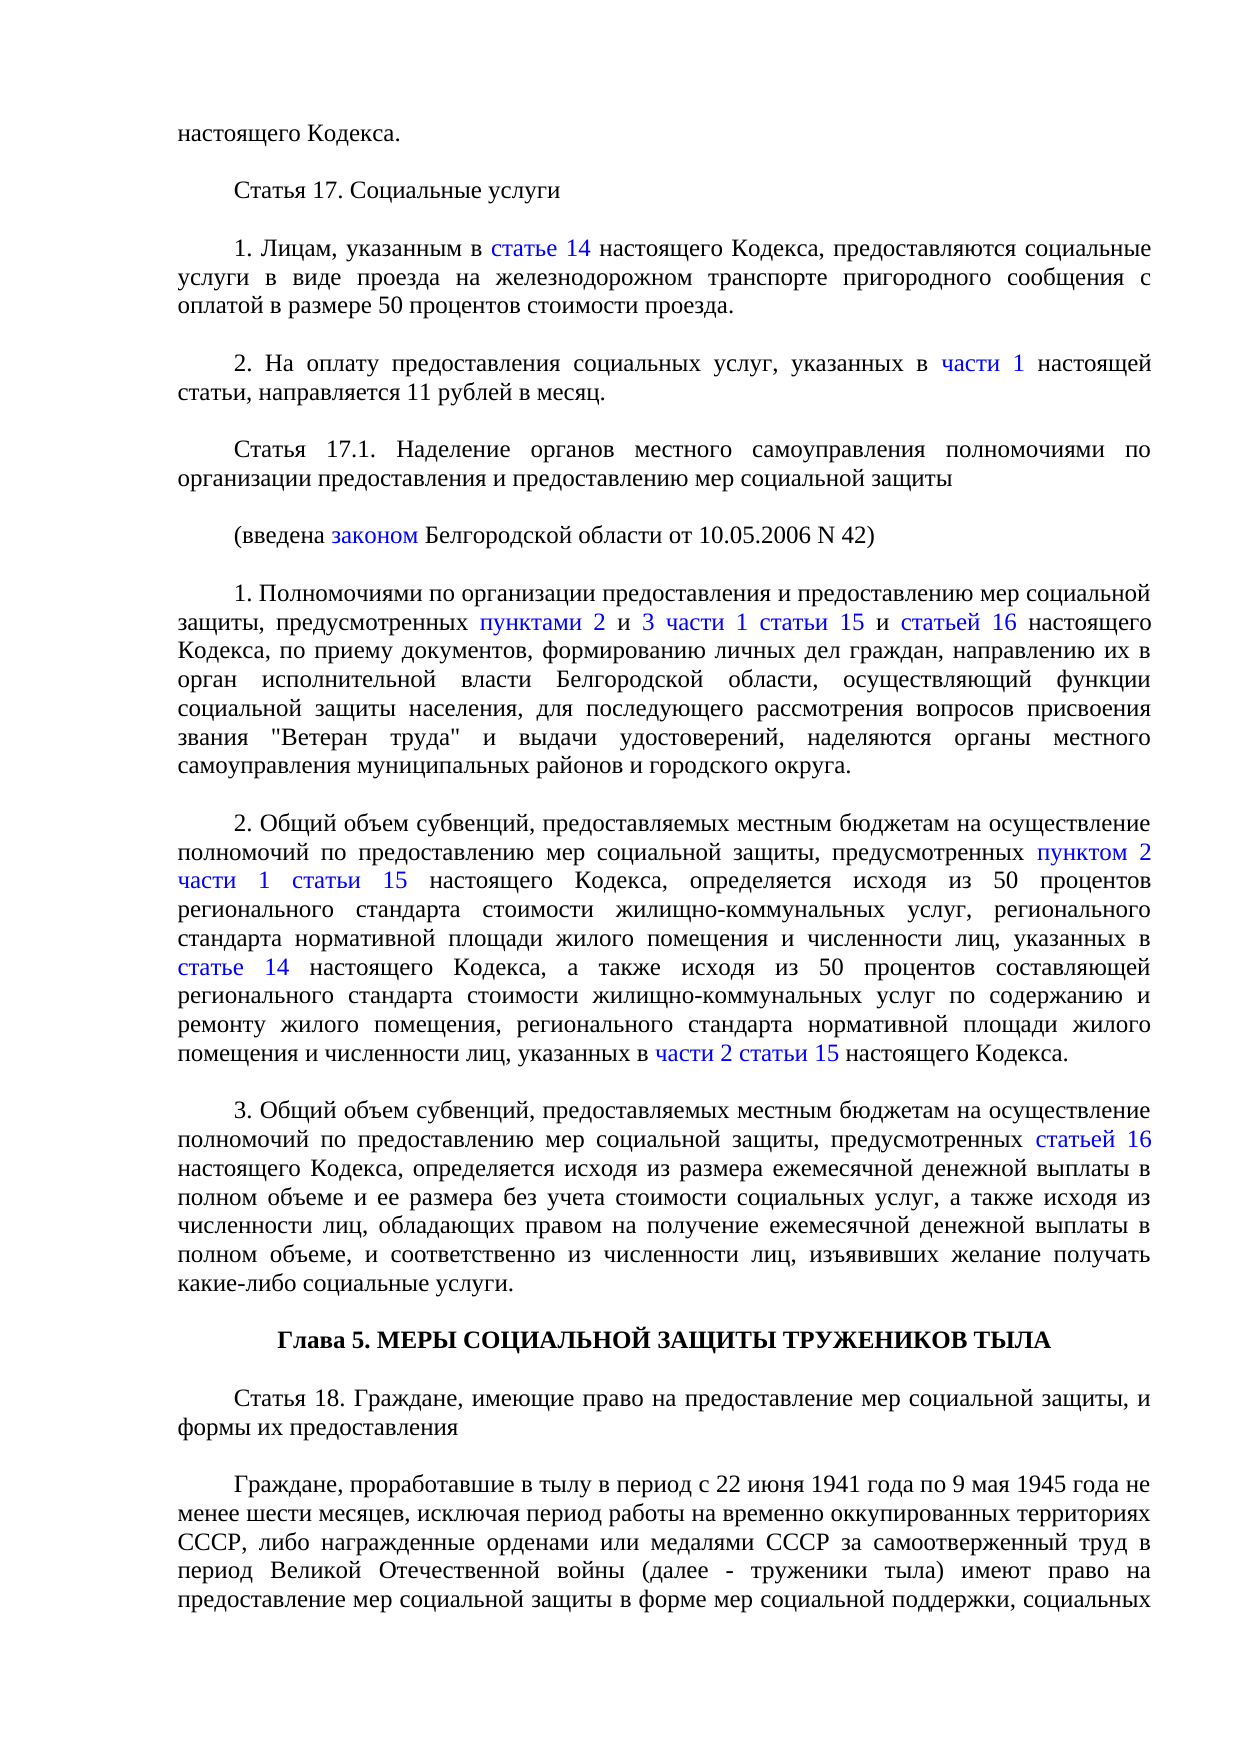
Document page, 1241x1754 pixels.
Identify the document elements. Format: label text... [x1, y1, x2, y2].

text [177, 118, 1152, 147]
text 1. Лицам, указанным в статье 14 настоящего Кодекса, предоставляются социальные услуги в виде проезда на железнодорожном транспорте пригородного сообщения с оплатой в размере 50 процентов стоимости проезда. [177, 233, 1152, 319]
text Статья 17. Социальные услуги [177, 176, 1152, 204]
text Статья 18. Граждане, имеющие право на предоставление мер социальной защиты, и формы их предоставления [177, 1383, 1152, 1441]
text Статья 17.1. Наделение органов местного самоуправления полномочиями по организации предоставления и предоставлению мер социальной защиты [177, 434, 1152, 492]
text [177, 1469, 1152, 1613]
text Глава 5. МЕРЫ СОЦИАЛЬНОЙ ЗАЩИТЫ ТРУЖЕНИКОВ ТЫЛА [177, 1326, 1152, 1354]
text 1. Полномочиями по организации предоставления и предоставлению мер социальной защиты, предусмотренных пунктами 2 и 3 части 1 статьи 15 и статьей 16 настоящего Кодекса, по приему документов, формированию личных дел граждан, направлению их в орган исполнительной власти Белгородской области, осуществляющий функции социальной защиты населения, для последующего рассмотрения вопросов присвоения звания "Ветеран труда" и выдачи удостоверений, наделяются органы местного самоуправления муниципальных районов и городского округа. [177, 578, 1152, 779]
text 2. Общий объем субвенций, предоставляемых местным бюджетам на осуществление полномочий по предоставлению мер социальной защиты, предусмотренных пунктом 2 части 1 статьи 15 настоящего Кодекса, определяется исходя из 50 процентов регионального стандарта стоимости жилищно-коммунальных услуг, регионального стандарта нормативной площади жилого помещения и численности лиц, указанных в статье 14 настоящего Кодекса, а также исходя из 50 процентов составляющей регионального стандарта стоимости жилищно-коммунальных услуг по содержанию и ремонту жилого помещения, регионального стандарта нормативной площади жилого помещения и численности лиц, указанных в части 2 статьи 15 настоящего Кодекса. [177, 808, 1152, 1067]
text 3. Общий объем субвенций, предоставляемых местным бюджетам на осуществление полномочий по предоставлению мер социальной защиты, предусмотренных статьей 16 настоящего Кодекса, определяется исходя из размера ежемесячной денежной выплаты в полном объеме и ее размера без учета стоимости социальных услуг, а также исходя из численности лиц, обладающих правом на получение ежемесячной денежной выплаты в полном объеме, и соответственно из численности лиц, изъявивших желание получать какие-либо социальные услуги. [177, 1096, 1152, 1297]
text 2. На оплату предоставления социальных услуг, указанных в части 1 настоящей статьи, направляется 11 рублей в месяц. [177, 348, 1152, 406]
text (введена законом Белгородской области от 10.05.2006 N 42) [177, 521, 1152, 549]
